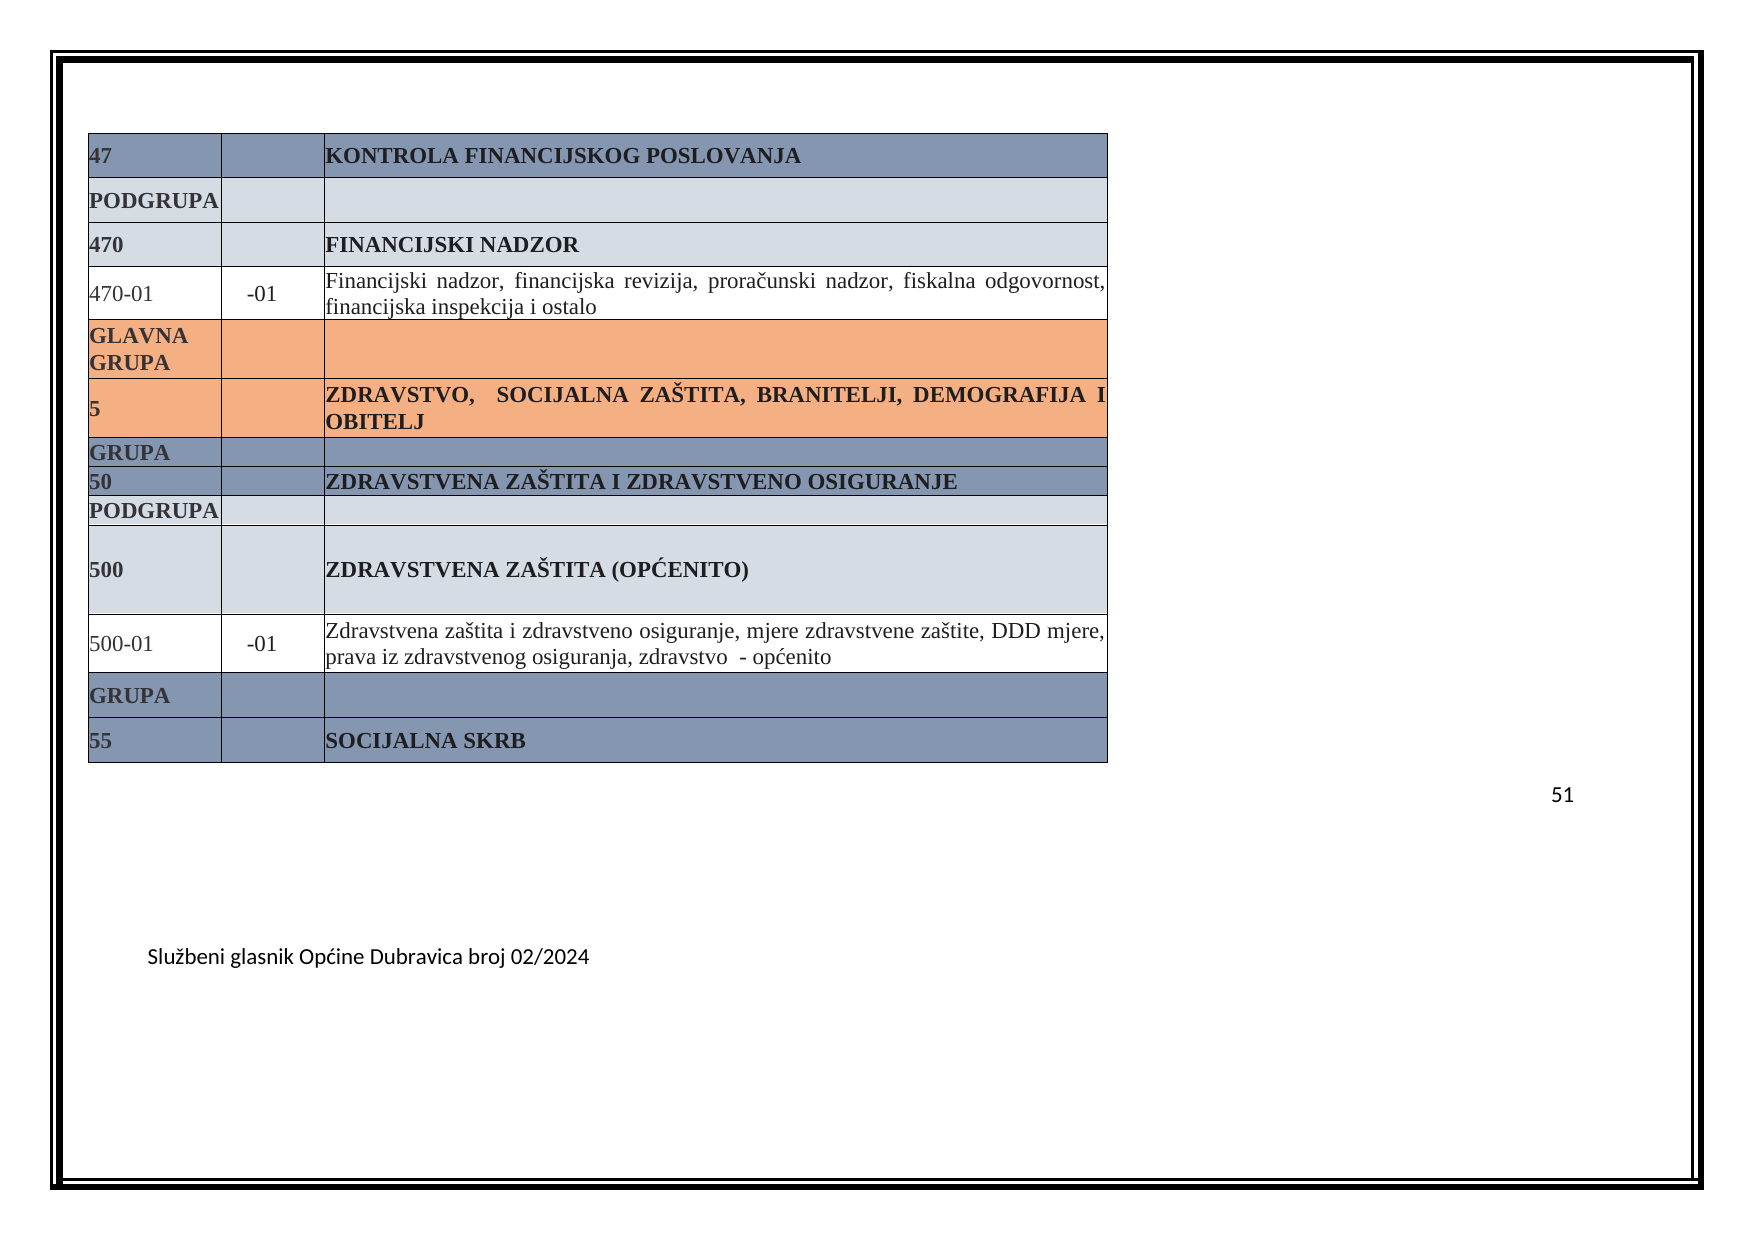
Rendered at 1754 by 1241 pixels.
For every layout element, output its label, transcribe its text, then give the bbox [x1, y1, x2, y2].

table_cell 470 [89, 223, 221, 266]
table_cell 470-01 [89, 267, 221, 319]
table_cell FINANCIJSKI NADZOR [325, 223, 1107, 266]
table_cell -01 [222, 267, 324, 319]
table_cell [222, 438, 324, 466]
table_cell 55 [89, 718, 221, 762]
table_cell Financijski nadzor, financijska revizija, proračunski nadzor, fiskalna odgovornost, financijska inspekcija i ostalo [325, 267, 1107, 319]
table_cell [222, 223, 324, 266]
table_cell ZDRAVSTVENA ZAŠTITA I ZDRAVSTVENO OSIGURANJE [325, 467, 1107, 495]
table_cell [222, 379, 324, 437]
table_cell [222, 718, 324, 762]
table_cell GRUPA [89, 438, 221, 466]
table_cell [222, 467, 324, 495]
table_cell [325, 438, 1107, 466]
table_cell [222, 496, 324, 524]
table_cell [222, 320, 324, 378]
table_cell 500-01 [89, 615, 221, 672]
table_cell [325, 178, 1107, 222]
table_cell 50 [89, 467, 221, 495]
table_cell ZDRAVSTVENA ZAŠTITA (OPĆENITO) [325, 526, 1107, 613]
table_cell GRUPA [89, 673, 221, 717]
table_cell SOCIJALNA SKRB [325, 718, 1107, 762]
table_cell -01 [222, 615, 324, 672]
table_cell ZDRAVSTVO, SOCIJALNA ZAŠTITA, BRANITELJI, DEMOGRAFIJA I OBITELJ [325, 379, 1107, 437]
table_cell [222, 673, 324, 717]
table_cell [325, 673, 1107, 717]
table_cell [222, 178, 324, 222]
table_cell KONTROLA FINANCIJSKOG POSLOVANJA [325, 134, 1107, 177]
table_cell [222, 134, 324, 177]
table_cell PODGRUPA [89, 178, 221, 222]
table_cell [325, 320, 1107, 378]
table_cell [325, 496, 1107, 524]
table_cell GLAVNA GRUPA [89, 320, 221, 378]
table_cell Zdravstvena zaštita i zdravstveno osiguranje, mjere zdravstvene zaštite, DDD mjere, prava iz zdravstvenog osiguranja, zdravstvo - općenito [325, 615, 1107, 672]
table_cell 5 [89, 379, 221, 437]
table_cell [222, 526, 324, 613]
table_cell PODGRUPA [89, 496, 221, 524]
table_cell 500 [89, 526, 221, 613]
table_cell 47 [89, 134, 221, 177]
